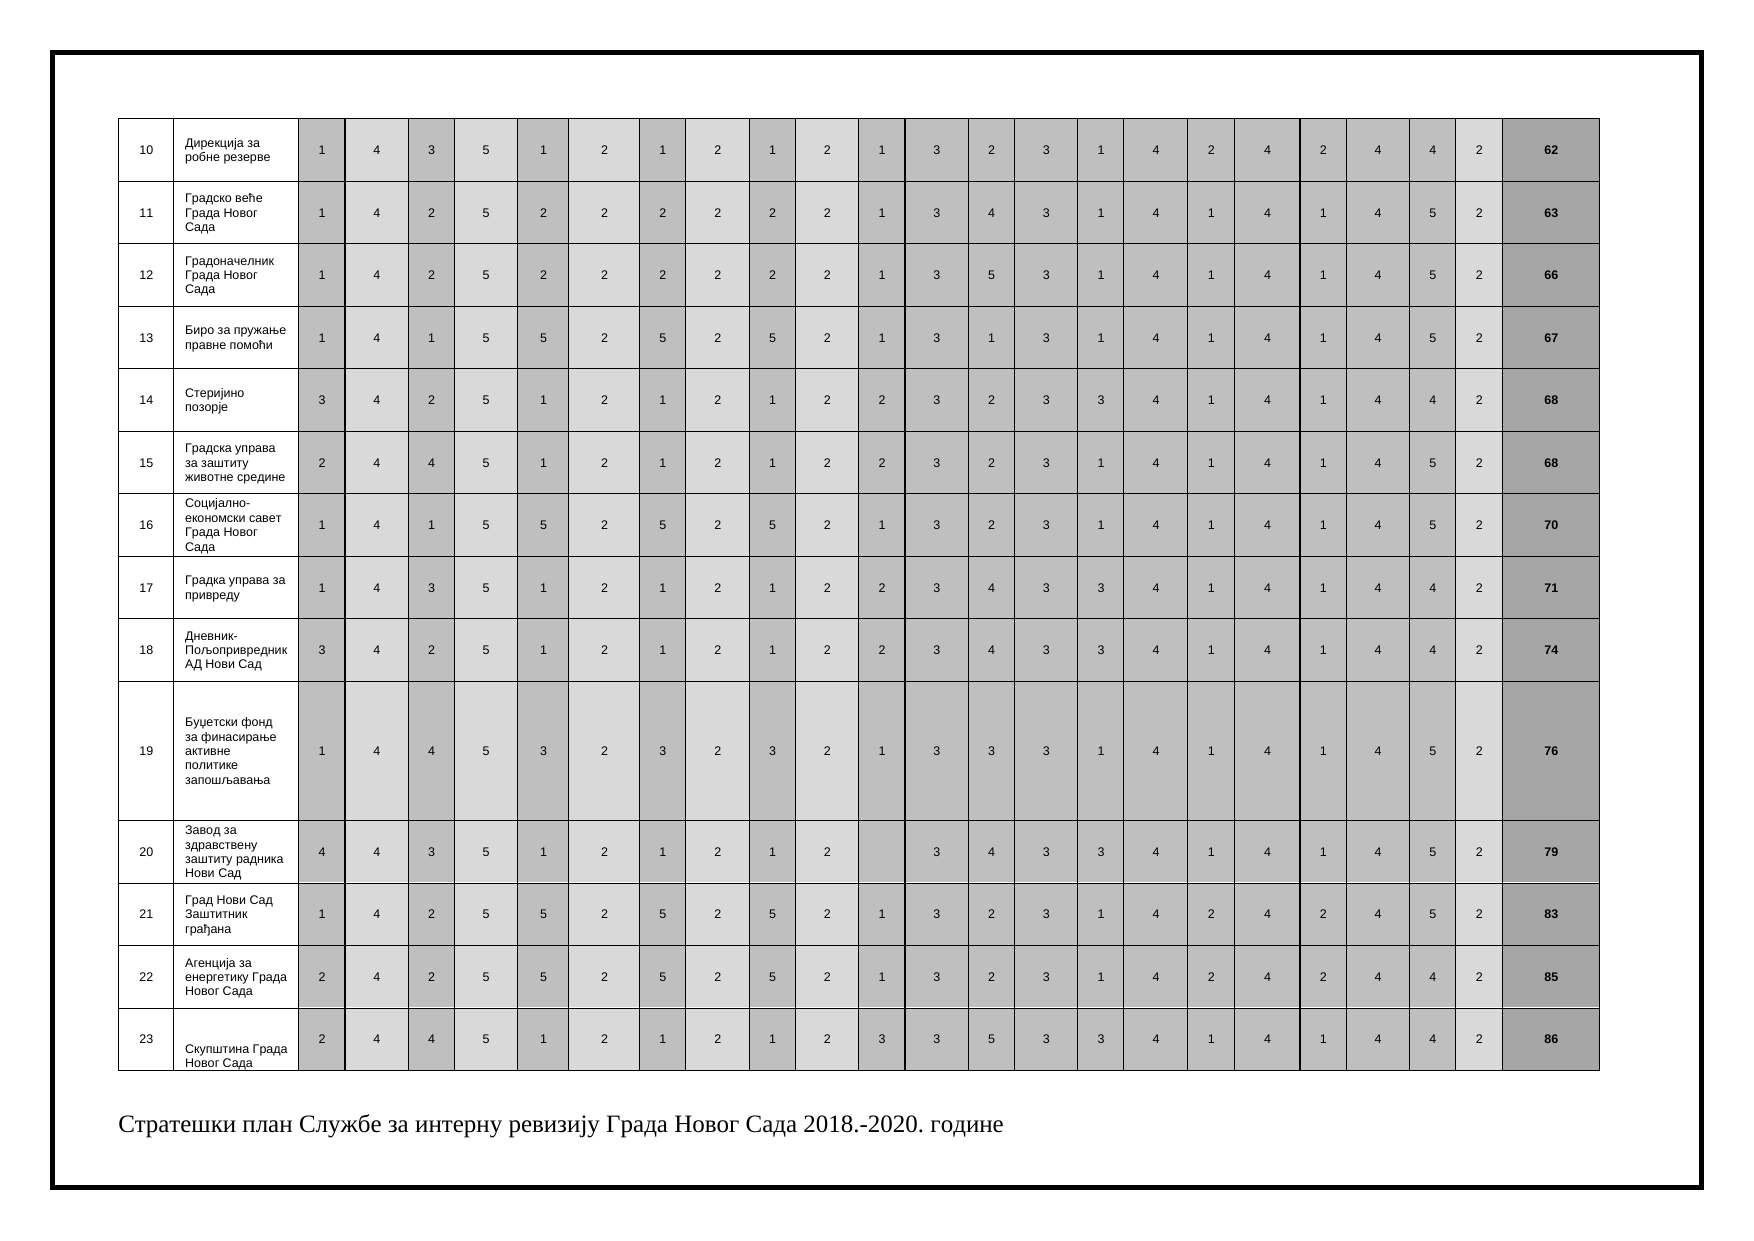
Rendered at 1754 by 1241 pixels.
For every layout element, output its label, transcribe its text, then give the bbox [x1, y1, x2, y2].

table_cell 4 [409, 432, 454, 493]
table_cell 2 [859, 557, 904, 618]
table_cell 1 [1301, 244, 1346, 306]
table_cell 4 [1347, 821, 1409, 882]
table_cell 4 [1347, 244, 1409, 306]
table_cell 85 [1503, 946, 1599, 1007]
table_cell 5 [518, 884, 568, 945]
table_cell 2 [409, 619, 454, 681]
table_cell 3 [906, 369, 968, 431]
table_cell 2 [518, 244, 568, 306]
table_cell 86 [1503, 1009, 1599, 1070]
table_cell 1 [1188, 821, 1234, 882]
table_cell 1 [1301, 557, 1346, 618]
table_cell 2 [569, 307, 639, 368]
table_cell 1 [1301, 682, 1346, 820]
table_cell 2 [969, 369, 1014, 431]
table_cell 2 [1456, 119, 1502, 181]
table_cell 1 [1301, 369, 1346, 431]
table_cell 3 [969, 682, 1014, 820]
table_cell 2 [796, 369, 858, 431]
table_cell 2 [569, 432, 639, 493]
table_cell 3 [409, 119, 454, 181]
table_cell 2 [1456, 946, 1502, 1007]
table_cell 3 [1015, 946, 1077, 1007]
table_cell 4 [1235, 884, 1299, 945]
table_cell 1 [1301, 1009, 1346, 1070]
table_cell 4 [346, 1009, 408, 1070]
table_cell 4 [346, 369, 408, 431]
table_cell 1 [859, 119, 904, 181]
table_cell 1 [859, 494, 904, 556]
table_cell 3 [906, 494, 968, 556]
table_cell 2 [796, 619, 858, 681]
table_cell 1 [640, 432, 685, 493]
table_cell 3 [906, 884, 968, 945]
table_cell 3 [750, 682, 795, 820]
table_cell Буџетски фонд за финасирање активне политике запошљавања [174, 682, 298, 820]
table_cell 4 [1124, 369, 1187, 431]
table_cell 17 [119, 557, 173, 618]
table_cell 5 [455, 619, 517, 681]
table_cell 3 [906, 946, 968, 1007]
table_cell 4 [346, 682, 408, 820]
table_cell 5 [518, 307, 568, 368]
table_cell 71 [1503, 557, 1599, 618]
table_cell 2 [640, 182, 685, 243]
table_cell 5 [455, 244, 517, 306]
table_cell 2 [569, 494, 639, 556]
table_cell 2 [796, 821, 858, 882]
table_cell 1 [640, 1009, 685, 1070]
table_cell 4 [1347, 119, 1409, 181]
table_cell 1 [859, 307, 904, 368]
table_cell 1 [299, 682, 344, 820]
table_cell 3 [1078, 821, 1123, 882]
table_cell Дневник-Пољопривредник АД Нови Сад [174, 619, 298, 681]
table_cell 1 [1188, 682, 1234, 820]
table_cell 4 [299, 821, 344, 882]
table_cell 4 [1235, 946, 1299, 1007]
table_cell 1 [1188, 182, 1234, 243]
table_cell 5 [969, 244, 1014, 306]
table_cell 1 [1188, 1009, 1234, 1070]
table_cell 2 [686, 557, 749, 618]
table_cell 4 [1347, 432, 1409, 493]
table_cell 2 [796, 1009, 858, 1070]
table_cell 4 [346, 619, 408, 681]
table_cell 16 [119, 494, 173, 556]
table_cell 1 [1188, 557, 1234, 618]
table_cell 4 [1235, 182, 1299, 243]
table_cell 4 [1410, 946, 1455, 1007]
table_cell 2 [686, 821, 749, 882]
table_cell 5 [518, 946, 568, 1007]
table_cell 2 [686, 946, 749, 1007]
table_cell 2 [686, 682, 749, 820]
table_cell 1 [299, 307, 344, 368]
table_cell 1 [1078, 182, 1123, 243]
table_cell 4 [1347, 182, 1409, 243]
table_cell 5 [455, 494, 517, 556]
table_cell 2 [299, 432, 344, 493]
table_cell 2 [569, 682, 639, 820]
table_cell 3 [906, 432, 968, 493]
table_cell 2 [686, 619, 749, 681]
table_cell 4 [1410, 619, 1455, 681]
table_cell 4 [1235, 244, 1299, 306]
table_cell 23 [119, 1009, 173, 1070]
table_cell 1 [1078, 244, 1123, 306]
table_cell 4 [1124, 494, 1187, 556]
table_cell 4 [1235, 494, 1299, 556]
table_cell 4 [1235, 619, 1299, 681]
table_cell Градоначелник Града Новог Сада [174, 244, 298, 306]
table_cell 5 [1410, 884, 1455, 945]
table_cell 3 [906, 619, 968, 681]
table_cell 1 [1078, 119, 1123, 181]
table_cell 3 [518, 682, 568, 820]
table_cell 4 [1124, 244, 1187, 306]
table_cell 2 [750, 182, 795, 243]
table_cell 2 [686, 119, 749, 181]
table_cell 5 [969, 1009, 1014, 1070]
table_cell 4 [1347, 557, 1409, 618]
table_cell 4 [1124, 119, 1187, 181]
table_cell 12 [119, 244, 173, 306]
table_cell 1 [299, 494, 344, 556]
table_cell Стеријино позорје [174, 369, 298, 431]
table_cell 4 [1347, 1009, 1409, 1070]
table_cell 1 [640, 821, 685, 882]
table_cell 2 [569, 119, 639, 181]
table_cell 4 [1124, 182, 1187, 243]
table_cell 11 [119, 182, 173, 243]
table_cell 4 [1235, 557, 1299, 618]
table_cell 2 [1301, 119, 1346, 181]
table_cell 2 [859, 619, 904, 681]
table_cell 2 [969, 432, 1014, 493]
table_cell 1 [1301, 821, 1346, 882]
table_cell 2 [1188, 884, 1234, 945]
table_cell 2 [1456, 432, 1502, 493]
table_cell 5 [1410, 432, 1455, 493]
table_cell 2 [1456, 557, 1502, 618]
table_cell 1 [1188, 369, 1234, 431]
table_cell 1 [299, 557, 344, 618]
table_cell 2 [569, 1009, 639, 1070]
table_cell 4 [1235, 307, 1299, 368]
table_cell 1 [1301, 494, 1346, 556]
table_cell 1 [1188, 432, 1234, 493]
table_cell 2 [1456, 1009, 1502, 1070]
table_cell 3 [1015, 182, 1077, 243]
table_cell 1 [859, 682, 904, 820]
table_cell 4 [346, 884, 408, 945]
table_cell 1 [518, 821, 568, 882]
table_cell 4 [1235, 432, 1299, 493]
table_cell 63 [1503, 182, 1599, 243]
table_cell 1 [1301, 182, 1346, 243]
table_cell 4 [1347, 369, 1409, 431]
table_cell 5 [455, 307, 517, 368]
table_cell 1 [640, 557, 685, 618]
table_cell 2 [969, 119, 1014, 181]
table_cell 2 [796, 946, 858, 1007]
table_cell 2 [1456, 682, 1502, 820]
table_cell 3 [299, 369, 344, 431]
table_cell 2 [686, 432, 749, 493]
table_cell 2 [299, 1009, 344, 1070]
table_cell 1 [299, 884, 344, 945]
table_cell 2 [796, 307, 858, 368]
table_cell 4 [1124, 307, 1187, 368]
table_cell 3 [1078, 619, 1123, 681]
table_cell 18 [119, 619, 173, 681]
table_cell 2 [796, 119, 858, 181]
table_cell 2 [1188, 946, 1234, 1007]
table_cell 4 [1124, 619, 1187, 681]
table_cell 3 [906, 821, 968, 882]
table_cell 5 [455, 821, 517, 882]
table_cell 2 [686, 884, 749, 945]
table_cell 1 [859, 244, 904, 306]
table_cell 4 [1347, 619, 1409, 681]
table_cell 3 [1015, 494, 1077, 556]
table_cell 4 [1124, 432, 1187, 493]
table_cell 5 [750, 884, 795, 945]
table_cell 2 [969, 946, 1014, 1007]
table_cell 3 [409, 557, 454, 618]
table_cell 1 [1301, 432, 1346, 493]
table_cell 1 [750, 619, 795, 681]
table_cell 1 [518, 619, 568, 681]
table_cell 4 [1235, 682, 1299, 820]
table_cell 2 [569, 369, 639, 431]
table_cell 2 [1456, 619, 1502, 681]
table_cell Градско веће Града Новог Сада [174, 182, 298, 243]
table_cell 3 [1078, 557, 1123, 618]
table_cell 5 [455, 682, 517, 820]
table_cell 5 [455, 946, 517, 1007]
table_cell 4 [409, 1009, 454, 1070]
table_cell 62 [1503, 119, 1599, 181]
table_cell 2 [299, 946, 344, 1007]
table_cell Социјално-економски савет Града Новог Сада [174, 494, 298, 556]
table_cell 2 [1456, 307, 1502, 368]
table_cell 3 [1015, 432, 1077, 493]
table_cell 4 [1347, 884, 1409, 945]
table_cell 3 [906, 119, 968, 181]
table_cell 2 [569, 619, 639, 681]
table_cell 20 [119, 821, 173, 882]
table_cell 2 [518, 182, 568, 243]
table_cell 3 [640, 682, 685, 820]
table_cell 4 [969, 557, 1014, 618]
table_cell 5 [640, 494, 685, 556]
table_cell 1 [640, 619, 685, 681]
table_cell 4 [1124, 821, 1187, 882]
table_cell 1 [299, 119, 344, 181]
table_cell 76 [1503, 682, 1599, 820]
table_cell 74 [1503, 619, 1599, 681]
table_cell 4 [969, 821, 1014, 882]
table_cell 1 [409, 494, 454, 556]
table_cell 5 [640, 946, 685, 1007]
table_cell 3 [1015, 1009, 1077, 1070]
table_cell 5 [640, 307, 685, 368]
table_cell 5 [750, 946, 795, 1007]
table_cell 2 [796, 244, 858, 306]
table_cell 67 [1503, 307, 1599, 368]
table_cell 68 [1503, 432, 1599, 493]
table_cell 2 [796, 884, 858, 945]
table_cell 4 [346, 119, 408, 181]
table_cell Скупштина Града Новог Сада [174, 1009, 298, 1070]
table_cell 3 [906, 1009, 968, 1070]
table_cell 4 [1347, 494, 1409, 556]
table_cell 15 [119, 432, 173, 493]
table_cell 1 [1078, 432, 1123, 493]
table_cell 2 [686, 494, 749, 556]
table_cell 1 [750, 1009, 795, 1070]
table_cell 2 [569, 244, 639, 306]
table_cell 1 [969, 307, 1014, 368]
table_cell 4 [346, 244, 408, 306]
table_cell 4 [346, 494, 408, 556]
table_cell 1 [750, 821, 795, 882]
table_cell 5 [455, 884, 517, 945]
table_cell 5 [455, 119, 517, 181]
table_cell 4 [1235, 1009, 1299, 1070]
table_cell 5 [750, 494, 795, 556]
table_cell 5 [1410, 307, 1455, 368]
table_cell 4 [1124, 682, 1187, 820]
table_cell 5 [455, 432, 517, 493]
table_cell 1 [859, 182, 904, 243]
table_cell 2 [569, 946, 639, 1007]
table_cell 4 [1235, 821, 1299, 882]
table_cell 1 [1301, 619, 1346, 681]
table_cell 1 [518, 369, 568, 431]
table_cell 2 [686, 307, 749, 368]
table_cell 4 [346, 821, 408, 882]
table_cell 1 [750, 432, 795, 493]
table_cell Завод за здравствену заштиту радника Нови Сад [174, 821, 298, 882]
table_cell 4 [1347, 307, 1409, 368]
table_cell 2 [796, 494, 858, 556]
table_cell 5 [1410, 494, 1455, 556]
table_cell 3 [409, 821, 454, 882]
table_cell 4 [346, 307, 408, 368]
table_cell 83 [1503, 884, 1599, 945]
table_cell 5 [750, 307, 795, 368]
table_cell Градска управа за заштиту животне средине [174, 432, 298, 493]
table_cell 3 [1015, 369, 1077, 431]
table_cell 4 [1124, 884, 1187, 945]
table_cell 1 [518, 119, 568, 181]
table_cell 14 [119, 369, 173, 431]
table_cell 2 [640, 244, 685, 306]
table_cell 10 [119, 119, 173, 181]
table_cell 5 [640, 884, 685, 945]
table_cell 66 [1503, 244, 1599, 306]
table_cell 1 [1078, 307, 1123, 368]
table_cell 4 [1124, 1009, 1187, 1070]
table_cell 2 [969, 884, 1014, 945]
table_cell 4 [1410, 557, 1455, 618]
table_cell 2 [686, 244, 749, 306]
table_cell 4 [346, 432, 408, 493]
table_cell 4 [346, 557, 408, 618]
table_cell 1 [640, 369, 685, 431]
table_cell 3 [906, 307, 968, 368]
table_cell 3 [906, 244, 968, 306]
table_cell 3 [1015, 619, 1077, 681]
table_cell 2 [1301, 946, 1346, 1007]
table_cell 3 [859, 1009, 904, 1070]
table_cell 2 [1456, 494, 1502, 556]
table_cell 5 [455, 182, 517, 243]
table_cell 1 [1301, 307, 1346, 368]
table_cell Агенција за енергетику Града Новог Сада [174, 946, 298, 1007]
table_cell 5 [1410, 682, 1455, 820]
table_cell 1 [299, 244, 344, 306]
table_cell 2 [969, 494, 1014, 556]
table_cell 1 [750, 557, 795, 618]
table_cell 2 [796, 557, 858, 618]
table_cell 4 [1124, 557, 1187, 618]
table_cell 22 [119, 946, 173, 1007]
table_cell 4 [969, 182, 1014, 243]
table_cell 2 [686, 369, 749, 431]
table_cell 2 [409, 946, 454, 1007]
table_cell 4 [969, 619, 1014, 681]
table_cell 1 [1078, 682, 1123, 820]
table_cell 2 [1301, 884, 1346, 945]
table_cell 2 [1456, 821, 1502, 882]
table_cell 3 [1015, 884, 1077, 945]
table_cell 3 [1015, 682, 1077, 820]
table_cell 1 [1188, 494, 1234, 556]
table_cell 4 [1410, 369, 1455, 431]
table_cell 2 [859, 432, 904, 493]
table_cell 4 [1347, 682, 1409, 820]
table_cell 3 [1078, 369, 1123, 431]
table_cell 1 [1078, 494, 1123, 556]
table_cell 1 [1188, 244, 1234, 306]
table_cell 2 [1456, 244, 1502, 306]
table_cell 1 [518, 1009, 568, 1070]
table_cell 3 [906, 682, 968, 820]
table_cell 1 [1188, 307, 1234, 368]
table_cell 2 [796, 432, 858, 493]
table_cell 2 [750, 244, 795, 306]
table_cell 5 [1410, 244, 1455, 306]
table_cell 3 [1015, 244, 1077, 306]
table_cell 2 [686, 182, 749, 243]
table_cell 1 [1078, 946, 1123, 1007]
table_cell 2 [569, 557, 639, 618]
table_cell 4 [346, 946, 408, 1007]
table_cell Град Нови Сад Заштитник грађана [174, 884, 298, 945]
table_cell 4 [1124, 946, 1187, 1007]
table_cell 1 [750, 369, 795, 431]
table_cell 1 [518, 432, 568, 493]
table_cell 3 [299, 619, 344, 681]
table_cell Дирекција за робне резерве [174, 119, 298, 181]
table_cell 68 [1503, 369, 1599, 431]
table_cell 4 [1235, 119, 1299, 181]
table_cell 13 [119, 307, 173, 368]
table_cell 1 [518, 557, 568, 618]
table_cell 2 [569, 821, 639, 882]
table_cell 2 [409, 244, 454, 306]
table_cell 5 [455, 1009, 517, 1070]
table_cell 1 [640, 119, 685, 181]
table_cell 2 [1456, 884, 1502, 945]
table_cell 21 [119, 884, 173, 945]
table_cell 3 [1015, 557, 1077, 618]
table_cell 1 [409, 307, 454, 368]
table_cell 2 [1188, 119, 1234, 181]
table_cell 2 [1456, 182, 1502, 243]
table_cell 5 [455, 557, 517, 618]
table_cell 4 [1347, 946, 1409, 1007]
table_cell 2 [409, 182, 454, 243]
table_cell 2 [686, 1009, 749, 1070]
table_cell 1 [1188, 619, 1234, 681]
table_cell 3 [1078, 1009, 1123, 1070]
table_cell Градка управа за привреду [174, 557, 298, 618]
table_cell 4 [409, 682, 454, 820]
table_cell Биро за пружање правне помоћи [174, 307, 298, 368]
table_cell 2 [569, 182, 639, 243]
table_cell 2 [796, 682, 858, 820]
table_cell 2 [796, 182, 858, 243]
table_cell 4 [1235, 369, 1299, 431]
table_cell 5 [455, 369, 517, 431]
table_cell 4 [1410, 119, 1455, 181]
table_cell 19 [119, 682, 173, 820]
table_cell 4 [346, 182, 408, 243]
table_cell 3 [1015, 307, 1077, 368]
table_cell 1 [859, 946, 904, 1007]
table_cell 1 [859, 884, 904, 945]
table_cell 5 [1410, 182, 1455, 243]
table_cell 2 [1456, 369, 1502, 431]
table_cell 5 [1410, 821, 1455, 882]
table_cell 2 [859, 369, 904, 431]
table_cell 3 [1015, 119, 1077, 181]
table_cell 70 [1503, 494, 1599, 556]
table_cell 5 [518, 494, 568, 556]
table_cell 3 [906, 182, 968, 243]
table_cell 2 [569, 884, 639, 945]
table_cell 1 [750, 119, 795, 181]
table_cell 1 [1078, 884, 1123, 945]
table_cell 2 [409, 884, 454, 945]
table_cell 79 [1503, 821, 1599, 882]
table_cell 4 [1410, 1009, 1455, 1070]
table_cell 1 [299, 182, 344, 243]
table_cell [859, 821, 904, 882]
table_cell 3 [906, 557, 968, 618]
table_cell 2 [409, 369, 454, 431]
table_cell 3 [1015, 821, 1077, 882]
